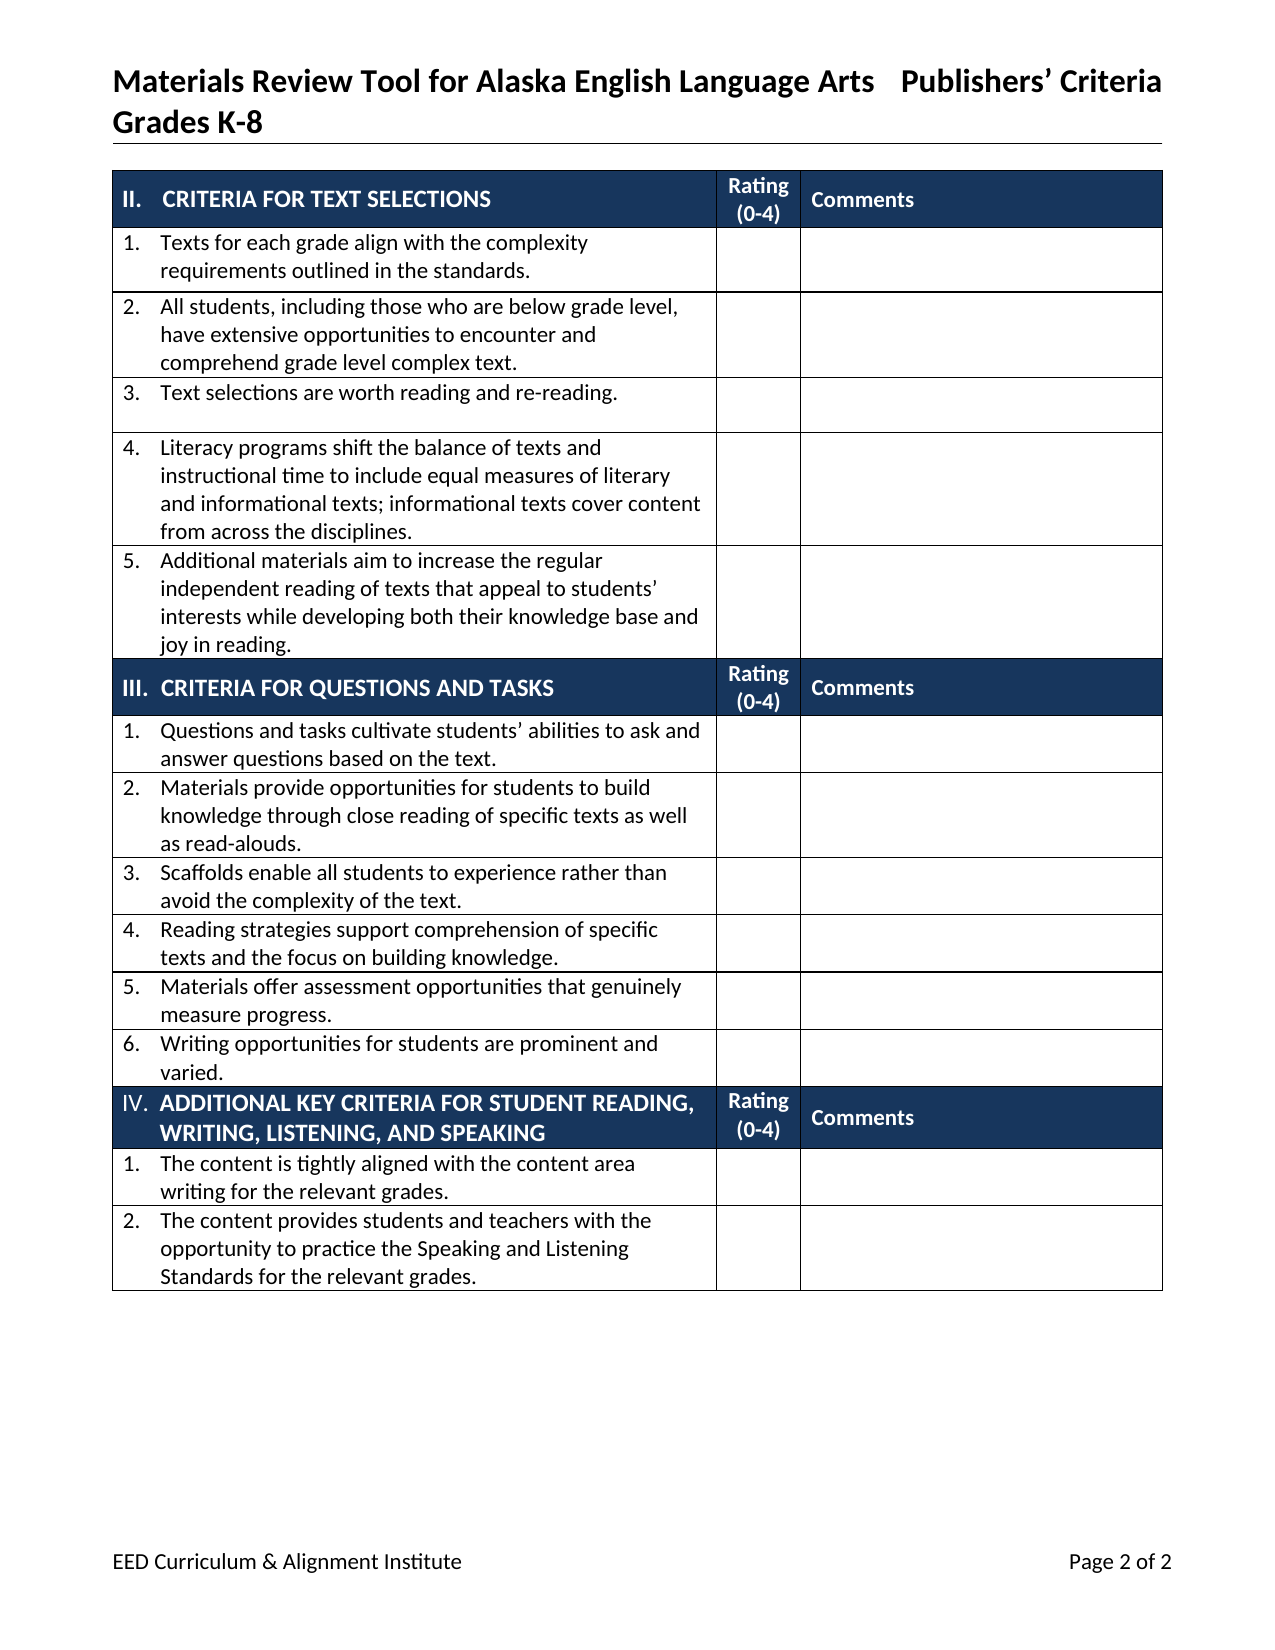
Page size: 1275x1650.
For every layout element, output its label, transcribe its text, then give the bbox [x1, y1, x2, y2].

table_cell [801, 915, 1162, 971]
table_cell Text selections are worth reading and re-reading. [113, 378, 716, 432]
table_cell [717, 858, 800, 914]
table_cell [801, 433, 1162, 545]
table_cell [801, 228, 1162, 291]
table_cell Materials offer assessment opportunities that genuinely measure progress. [113, 973, 716, 1028]
table_cell CRITERIA FOR TEXT SELECTIONS [113, 171, 716, 227]
table_cell [801, 1206, 1162, 1290]
table_cell [717, 1149, 800, 1205]
table_cell [717, 546, 800, 658]
table_cell [801, 293, 1162, 377]
table_cell Additional materials aim to increase the regular independent reading of texts that appeal to students’ interests while developing both their knowledge base and joy in reading. [113, 546, 716, 658]
table_cell [717, 716, 800, 772]
table_cell Rating (0-4) [717, 659, 800, 715]
table_cell Comments [801, 171, 1162, 227]
table_cell Scaffolds enable all students to experience rather than avoid the complexity of the text. [113, 858, 716, 914]
table_cell All students, including those who are below grade level, have extensive opportunities to encounter and comprehend grade level complex text. [113, 293, 716, 377]
table_cell Questions and tasks cultivate students’ abilities to ask and answer questions based on the text. [113, 716, 716, 772]
table_cell [801, 1149, 1162, 1205]
table_cell Materials provide opportunities for students to build knowledge through close reading of specific texts as well as read-alouds. [113, 773, 716, 857]
table_cell The content is tightly aligned with the content area writing for the relevant grades. [113, 1149, 716, 1205]
table_cell [801, 546, 1162, 658]
table_cell [801, 378, 1162, 432]
table_cell [717, 973, 800, 1028]
table_cell [717, 915, 800, 971]
table_cell [717, 228, 800, 291]
table_cell ADDITIONAL KEY CRITERIA FOR STUDENT READING, WRITING, LISTENING, AND SPEAKING [113, 1087, 716, 1148]
table_cell Comments [801, 659, 1162, 715]
table_cell [801, 973, 1162, 1028]
table_cell [717, 1030, 800, 1086]
table_cell CRITERIA FOR QUESTIONS AND TASKS [113, 659, 716, 715]
table_cell [717, 1206, 800, 1290]
table_cell [801, 773, 1162, 857]
table_cell Rating (0-4) [717, 1087, 800, 1148]
table_cell [801, 1030, 1162, 1086]
table_cell Literacy programs shift the balance of texts and instructional time to include equal measures of literary and informational texts; informational texts cover content from across the disciplines. [113, 433, 716, 545]
table_cell [717, 433, 800, 545]
table_cell [717, 378, 800, 432]
table_cell Writing opportunities for students are prominent and varied. [113, 1030, 716, 1086]
table_cell The content provides students and teachers with the opportunity to practice the Speaking and Listening Standards for the relevant grades. [113, 1206, 716, 1290]
table_cell [717, 773, 800, 857]
table_cell [801, 716, 1162, 772]
table_cell Texts for each grade align with the complexity requirements outlined in the standards. [113, 228, 716, 291]
table_cell Reading strategies support comprehension of specific texts and the focus on building knowledge. [113, 915, 716, 971]
table_cell [717, 293, 800, 377]
table_cell Rating (0-4) [717, 171, 800, 227]
table_cell [801, 858, 1162, 914]
table_cell Comments [801, 1087, 1162, 1148]
